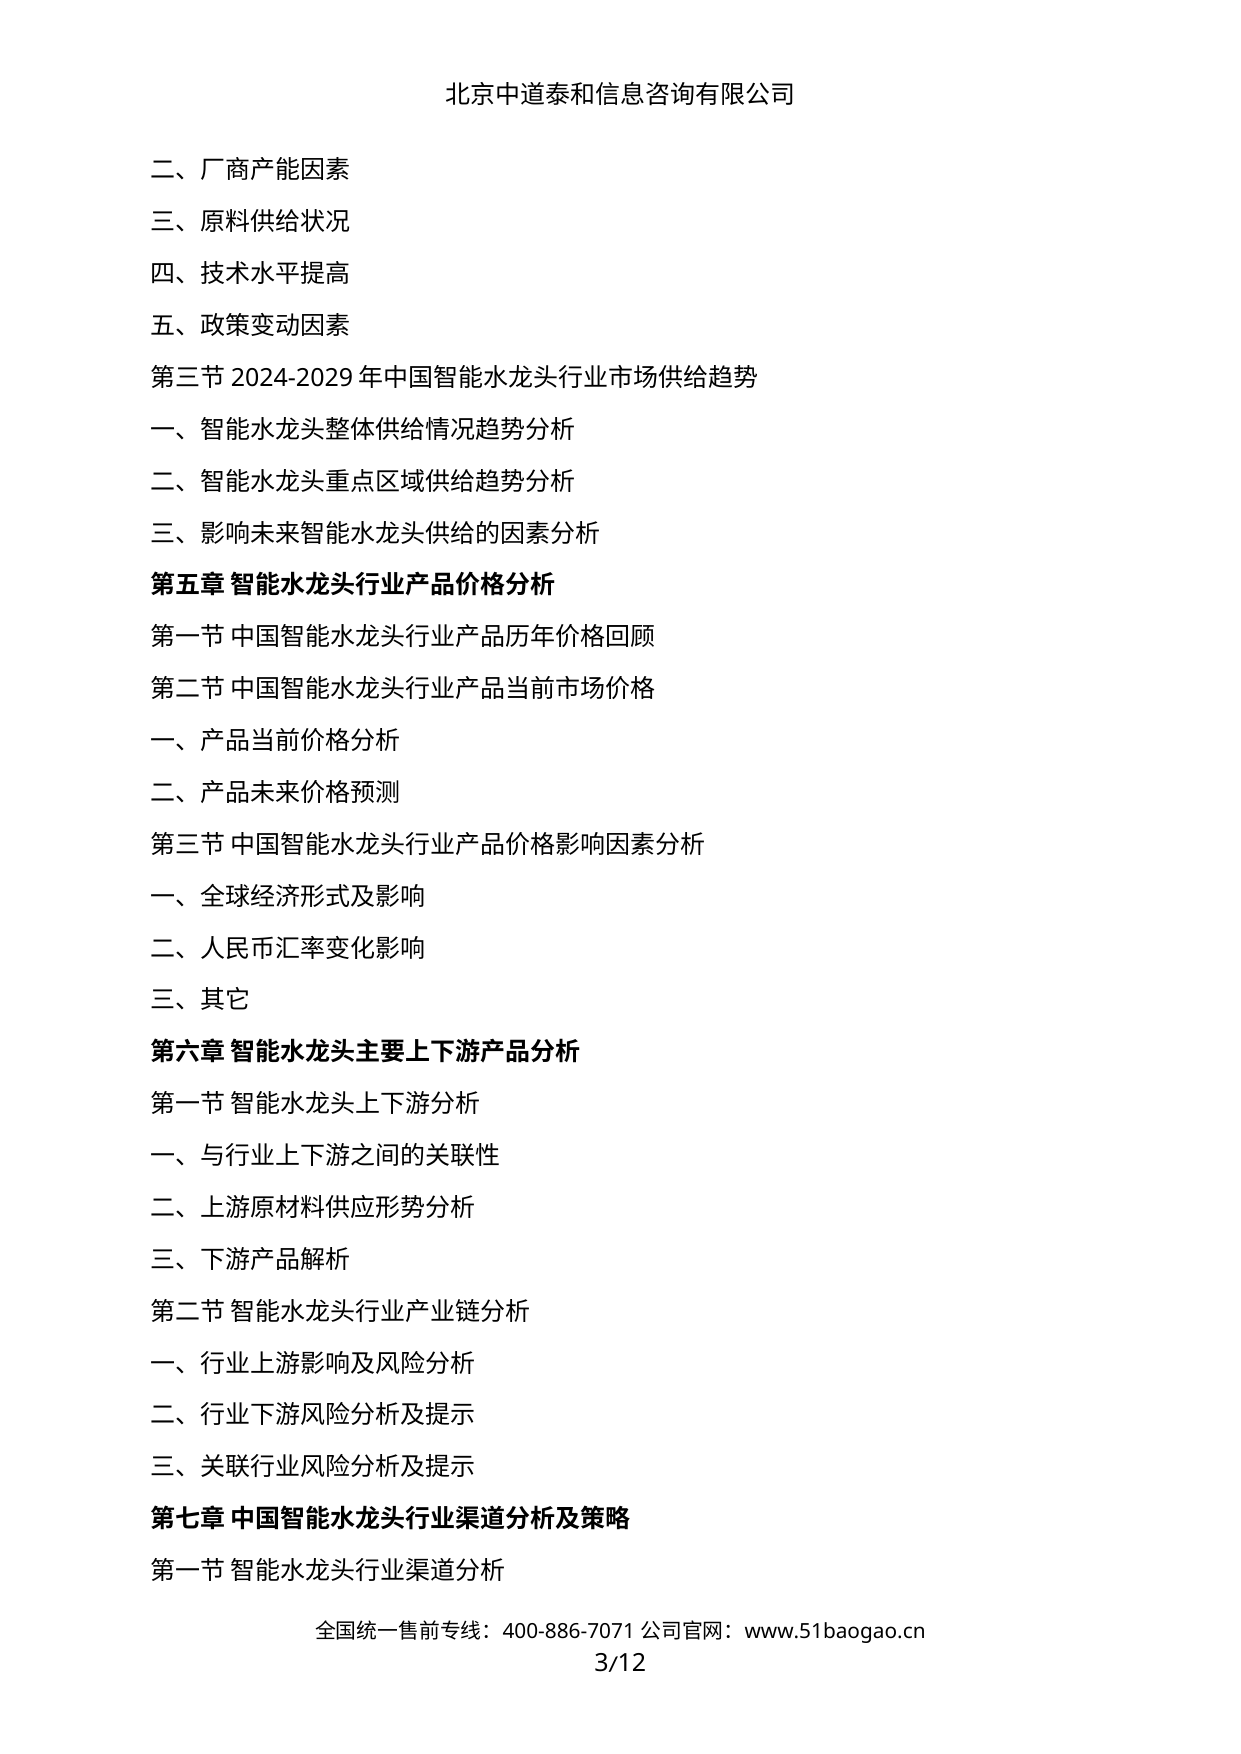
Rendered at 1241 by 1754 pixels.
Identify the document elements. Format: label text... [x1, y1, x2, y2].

text 三、其它 [150, 980, 1090, 1016]
text 五、政策变动因素 [150, 306, 1090, 342]
text 二、人民币汇率变化影响 [150, 928, 1090, 964]
text 一、行业上游影响及风险分析 [150, 1343, 1090, 1379]
text 一、智能水龙头整体供给情况趋势分析 [150, 409, 1090, 446]
text 第三节 中国智能水龙头行业产品价格影响因素分析 [150, 824, 1090, 861]
text 第七章 中国智能水龙头行业渠道分析及策略 [150, 1499, 1090, 1535]
text 三、影响未来智能水龙头供给的因素分析 [150, 513, 1090, 549]
text 三、原料供给状况 [150, 202, 1090, 238]
text 第六章 智能水龙头主要上下游产品分析 [150, 1032, 1090, 1068]
text 第五章 智能水龙头行业产品价格分析 [150, 565, 1090, 601]
text 四、技术水平提高 [150, 254, 1090, 290]
text 二、智能水龙头重点区域供给趋势分析 [150, 461, 1090, 497]
text 一、产品当前价格分析 [150, 721, 1090, 757]
text 三、下游产品解析 [150, 1239, 1090, 1276]
text 第一节 智能水龙头行业渠道分析 [150, 1551, 1090, 1587]
text 第三节 2024-2029年中国智能水龙头行业市场供给趋势 [150, 357, 1090, 394]
text 二、上游原材料供应形势分析 [150, 1187, 1090, 1224]
text 第二节 智能水龙头行业产业链分析 [150, 1291, 1090, 1327]
text 第二节 中国智能水龙头行业产品当前市场价格 [150, 669, 1090, 705]
text 二、厂商产能因素 [150, 150, 1090, 186]
text 三、关联行业风险分析及提示 [150, 1447, 1090, 1483]
text 第一节 智能水龙头上下游分析 [150, 1084, 1090, 1120]
text 一、全球经济形式及影响 [150, 876, 1090, 912]
text 第一节 中国智能水龙头行业产品历年价格回顾 [150, 617, 1090, 653]
text 一、与行业上下游之间的关联性 [150, 1136, 1090, 1172]
text 二、产品未来价格预测 [150, 772, 1090, 809]
text 二、行业下游风险分析及提示 [150, 1395, 1090, 1431]
